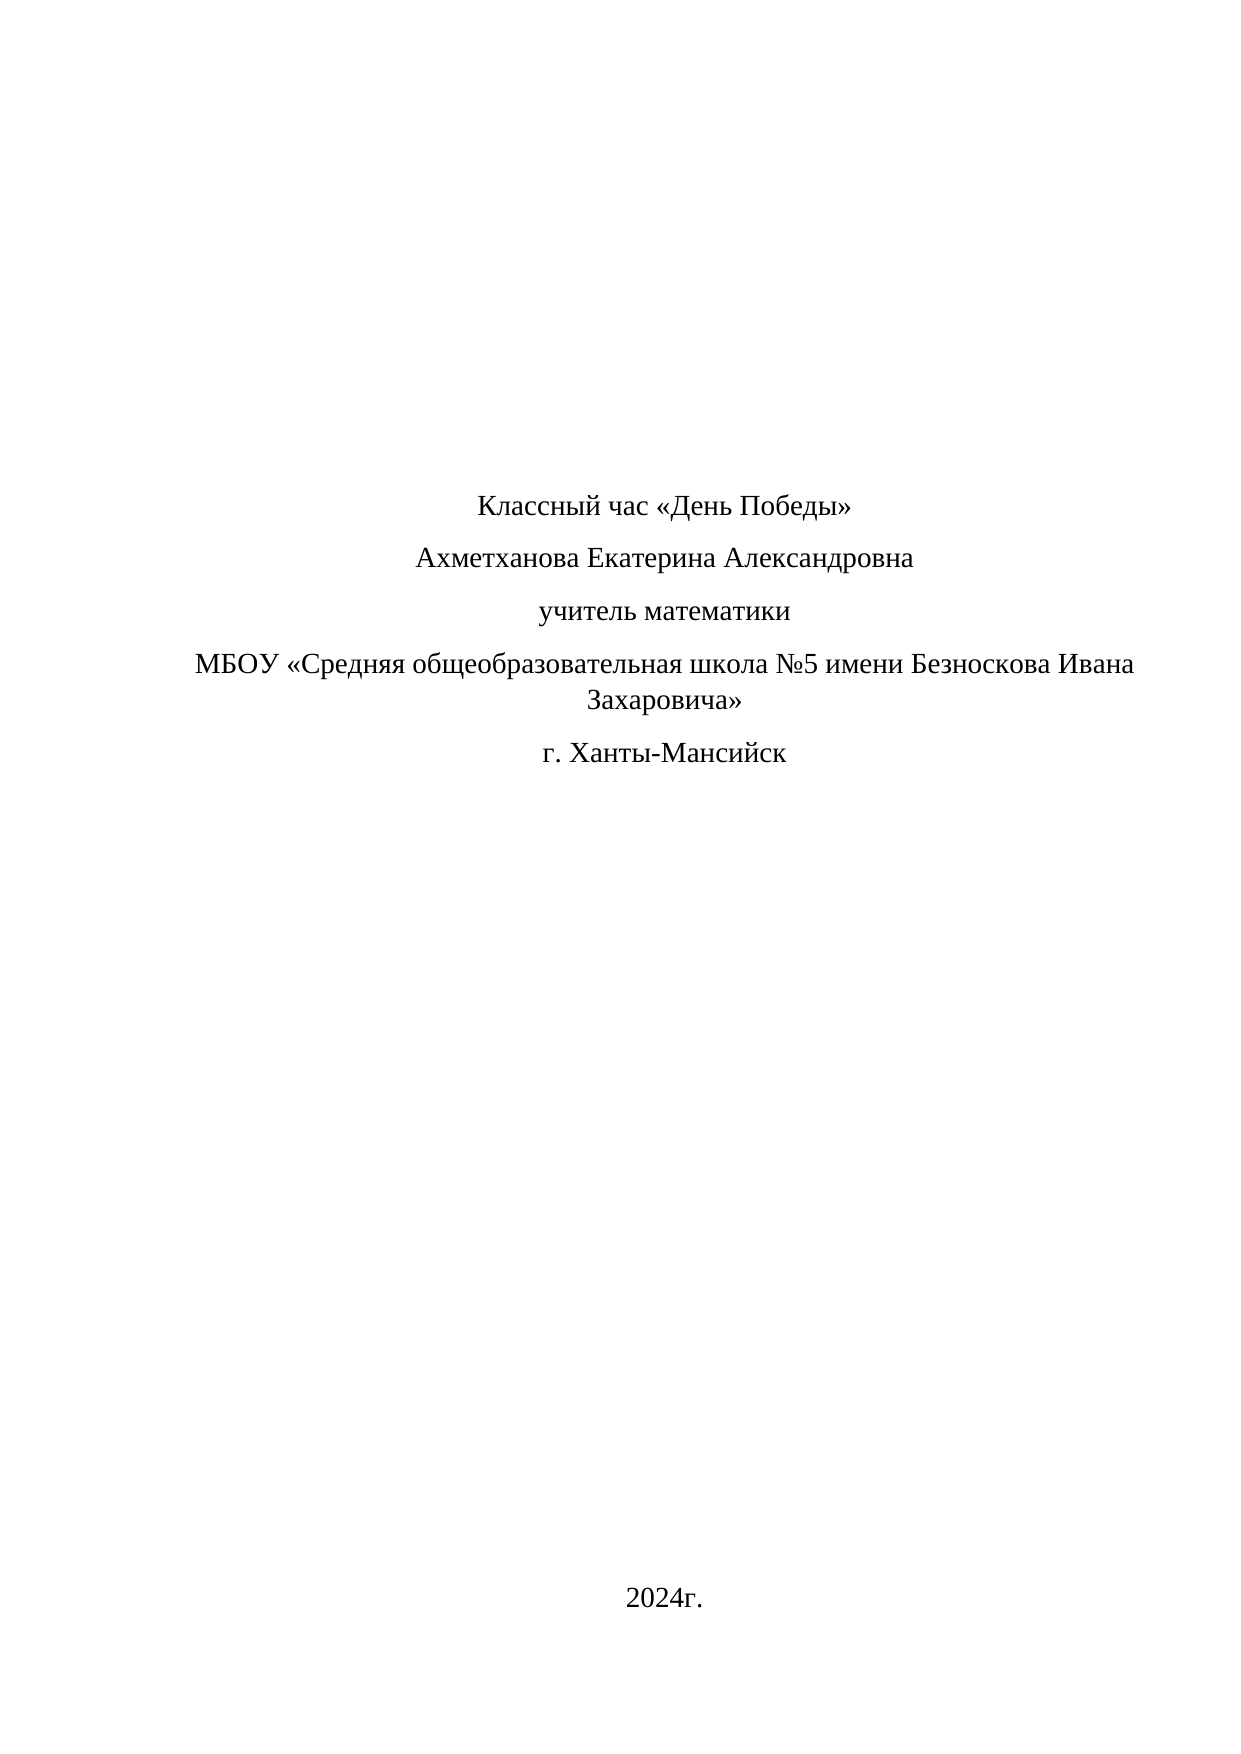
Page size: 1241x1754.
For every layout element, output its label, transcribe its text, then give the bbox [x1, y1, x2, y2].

text Ахметханова Екатерина Александровна [177, 541, 1152, 574]
text 2024г. [177, 1580, 1152, 1614]
text МБОУ «Средняя общеобразовательная школа №5 имени Безноскова Ивана Захаровича» [177, 646, 1152, 716]
text учитель математики [177, 593, 1152, 627]
text г. Ханты-Мансийск [177, 735, 1152, 769]
text Классный час «День Победы» [177, 488, 1152, 521]
